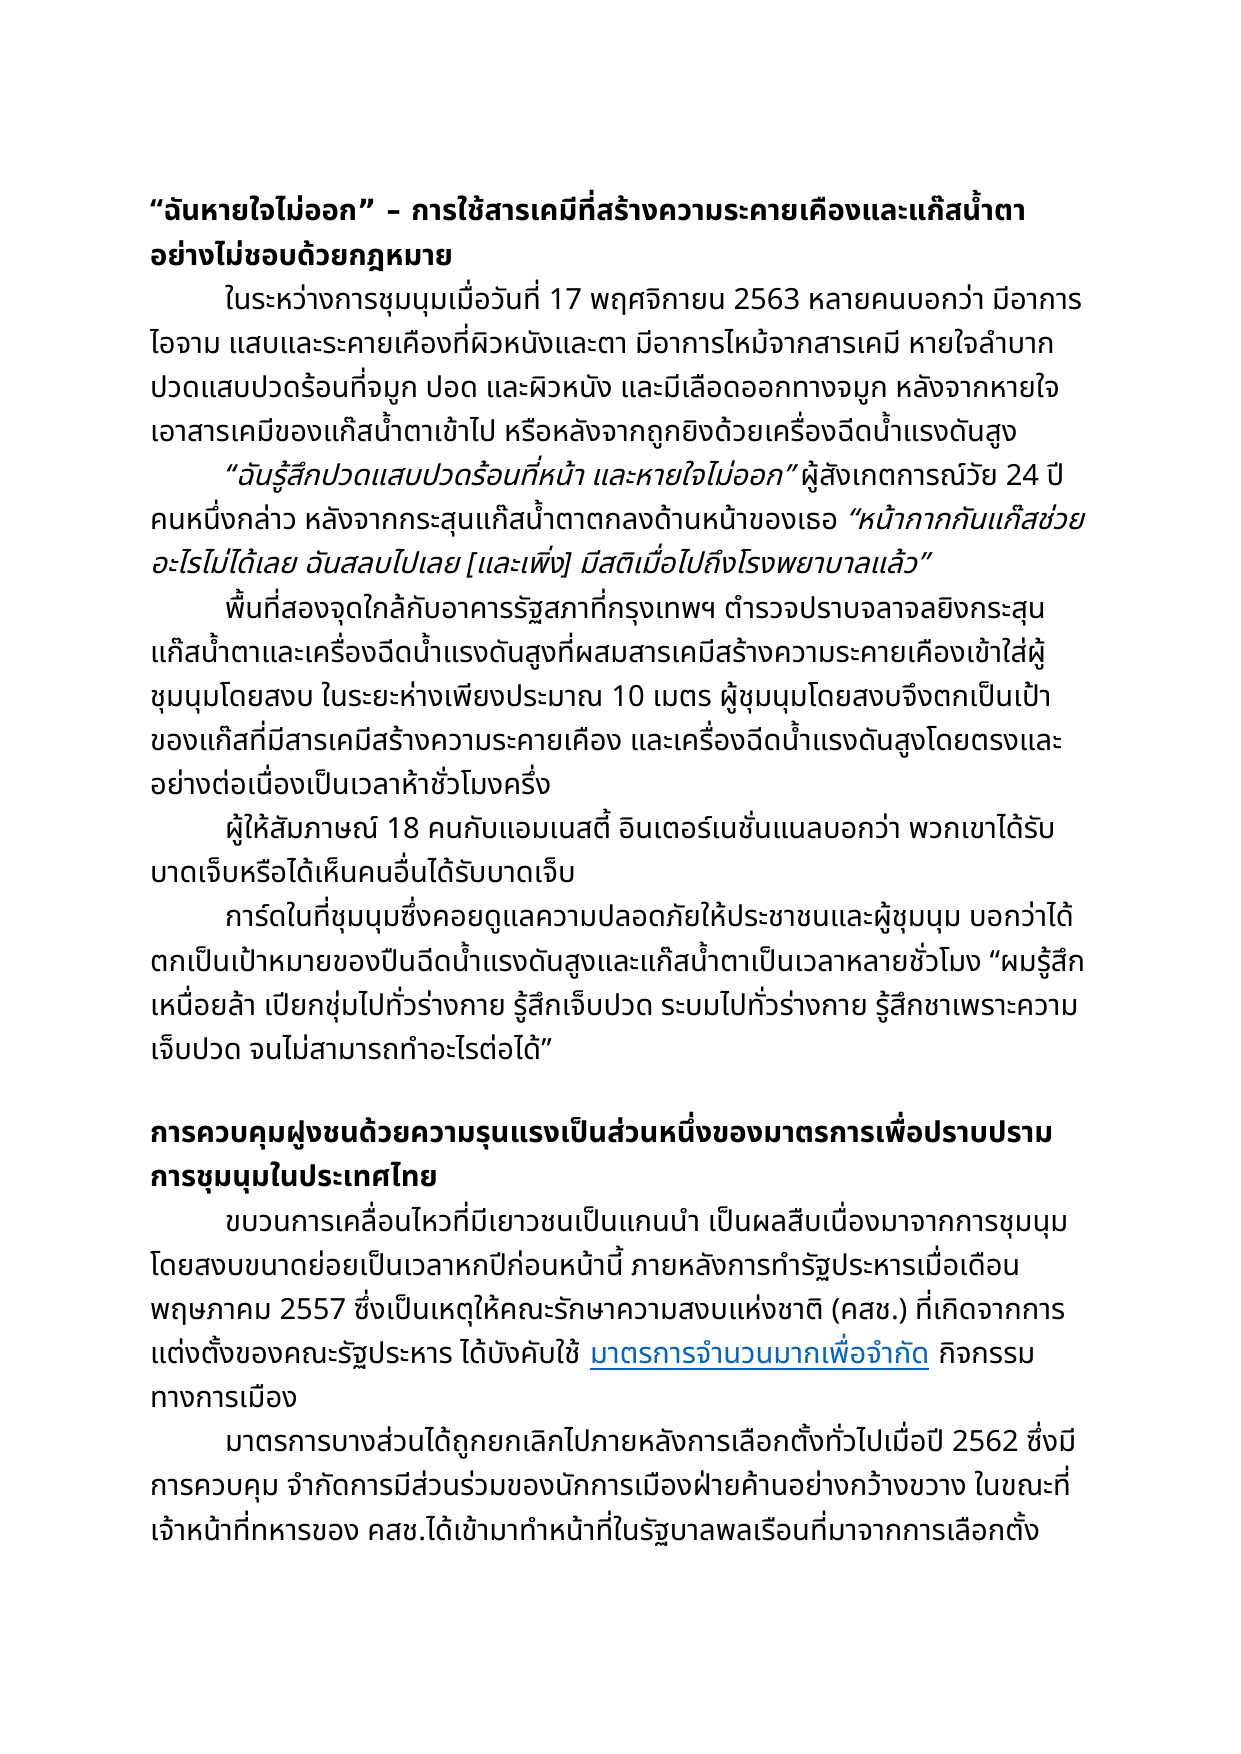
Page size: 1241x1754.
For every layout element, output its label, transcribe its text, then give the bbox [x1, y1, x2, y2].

text “ฉันรู้สึกปวดแสบปวดร้อนที่หน้า และหายใจไม่ออก” ผู้สังเกตการณ์วัย 24 ปีคนหนึ่งกล่าว หลังจากกระสุนแก๊สน้ำตาตกลงด้านหน้าของเธอ “หน้ากากกันแก๊สช่วยอะไรไม่ได้เลย ฉันสลบไปเลย [และเพิ่ง] มีสติเมื่อไปถึงโรงพยาบาลแล้ว” [150, 454, 1090, 587]
text การ์ดในที่ชุมนุมซึ่งคอยดูแลความปลอดภัยให้ประชาชนและผู้ชุมนุม บอกว่าได้ตกเป็นเป้าหมายของปืนฉีดน้ำแรงดันสูงและแก๊สน้ำตาเป็นเวลาหลายชั่วโมง “ผมรู้สึกเหนื่อยล้า เปียกชุ่มไปทั่วร่างกาย รู้สึกเจ็บปวด ระบมไปทั่วร่างกาย รู้สึกชาเพราะความเจ็บปวด จนไม่สามารถทำอะไรต่อได้” [150, 896, 1090, 1072]
text ผู้ให้สัมภาษณ์ 18 คนกับแอมเนสตี้ อินเตอร์เนชั่นแนลบอกว่า พวกเขาได้รับบาดเจ็บหรือได้เห็นคนอื่นได้รับบาดเจ็บ [150, 808, 1090, 896]
text “ฉันหายใจไม่ออก” – การใช้สารเคมีที่สร้างความระคายเคืองและแก๊สน้ำตาอย่างไม่ชอบด้วยกฎหมาย [150, 190, 1090, 278]
text ในระหว่างการชุมนุมเมื่อวันที่ 17 พฤศจิกายน 2563 หลายคนบอกว่า มีอาการไอจาม แสบและระคายเคืองที่ผิวหนังและตา มีอาการไหม้จากสารเคมี หายใจลำบาก ปวดแสบปวดร้อนที่จมูก ปอด และผิวหนัง และมีเลือดออกทางจมูก หลังจากหายใจเอาสารเคมีของแก๊สน้ำตาเข้าไป หรือหลังจากถูกยิงด้วยเครื่องฉีดน้ำแรงดันสูง [150, 278, 1090, 454]
text มาตรการบางส่วนได้ถูกยกเลิกไปภายหลังการเลือกตั้งทั่วไปเมื่อปี 2562 ซึ่งมีการควบคุม จำกัดการมีส่วนร่วมของนักการเมืองฝ่ายค้านอย่างกว้างขวาง ในขณะที่เจ้าหน้าที่ทหารของ คสช.ได้เข้ามาทำหน้าที่ในรัฐบาลพลเรือนที่มาจากการเลือกตั้ง [150, 1421, 1090, 1553]
text พื้นที่สองจุดใกล้กับอาคารรัฐสภาที่กรุงเทพฯ ตำรวจปราบจลาจลยิงกระสุนแก๊สน้ำตาและเครื่องฉีดน้ำแรงดันสูงที่ผสมสารเคมีสร้างความระคายเคืองเข้าใส่ผู้ชุมนุมโดยสงบ ในระยะห่างเพียงประมาณ 10 เมตร ผู้ชุมนุมโดยสงบจึงตกเป็นเป้าของแก๊สที่มีสารเคมีสร้างความระคายเคือง และเครื่องฉีดน้ำแรงดันสูงโดยตรงและอย่างต่อเนื่องเป็นเวลาห้าชั่วโมงครึ่ง [150, 587, 1090, 808]
text ขบวนการเคลื่อนไหวที่มีเยาวชนเป็นแกนนำ เป็นผลสืบเนื่องมาจากการชุมนุมโดยสงบขนาดย่อยเป็นเวลาหกปีก่อนหน้านี้ ภายหลังการทำรัฐประหารเมื่อเดือนพฤษภาคม 2557 ซึ่งเป็นเหตุให้คณะรักษาความสงบแห่งชาติ (คสช.) ที่เกิดจากการแต่งตั้งของคณะรัฐประหาร ได้บังคับใช้ มาตรการจำนวนมากเพื่อจำกัด กิจกรรมทางการเมือง [150, 1200, 1090, 1421]
text การควบคุมฝูงชนด้วยความรุนแรงเป็นส่วนหนึ่งของมาตรการเพื่อปราบปรามการชุมนุมในประเทศไทย [150, 1112, 1090, 1200]
